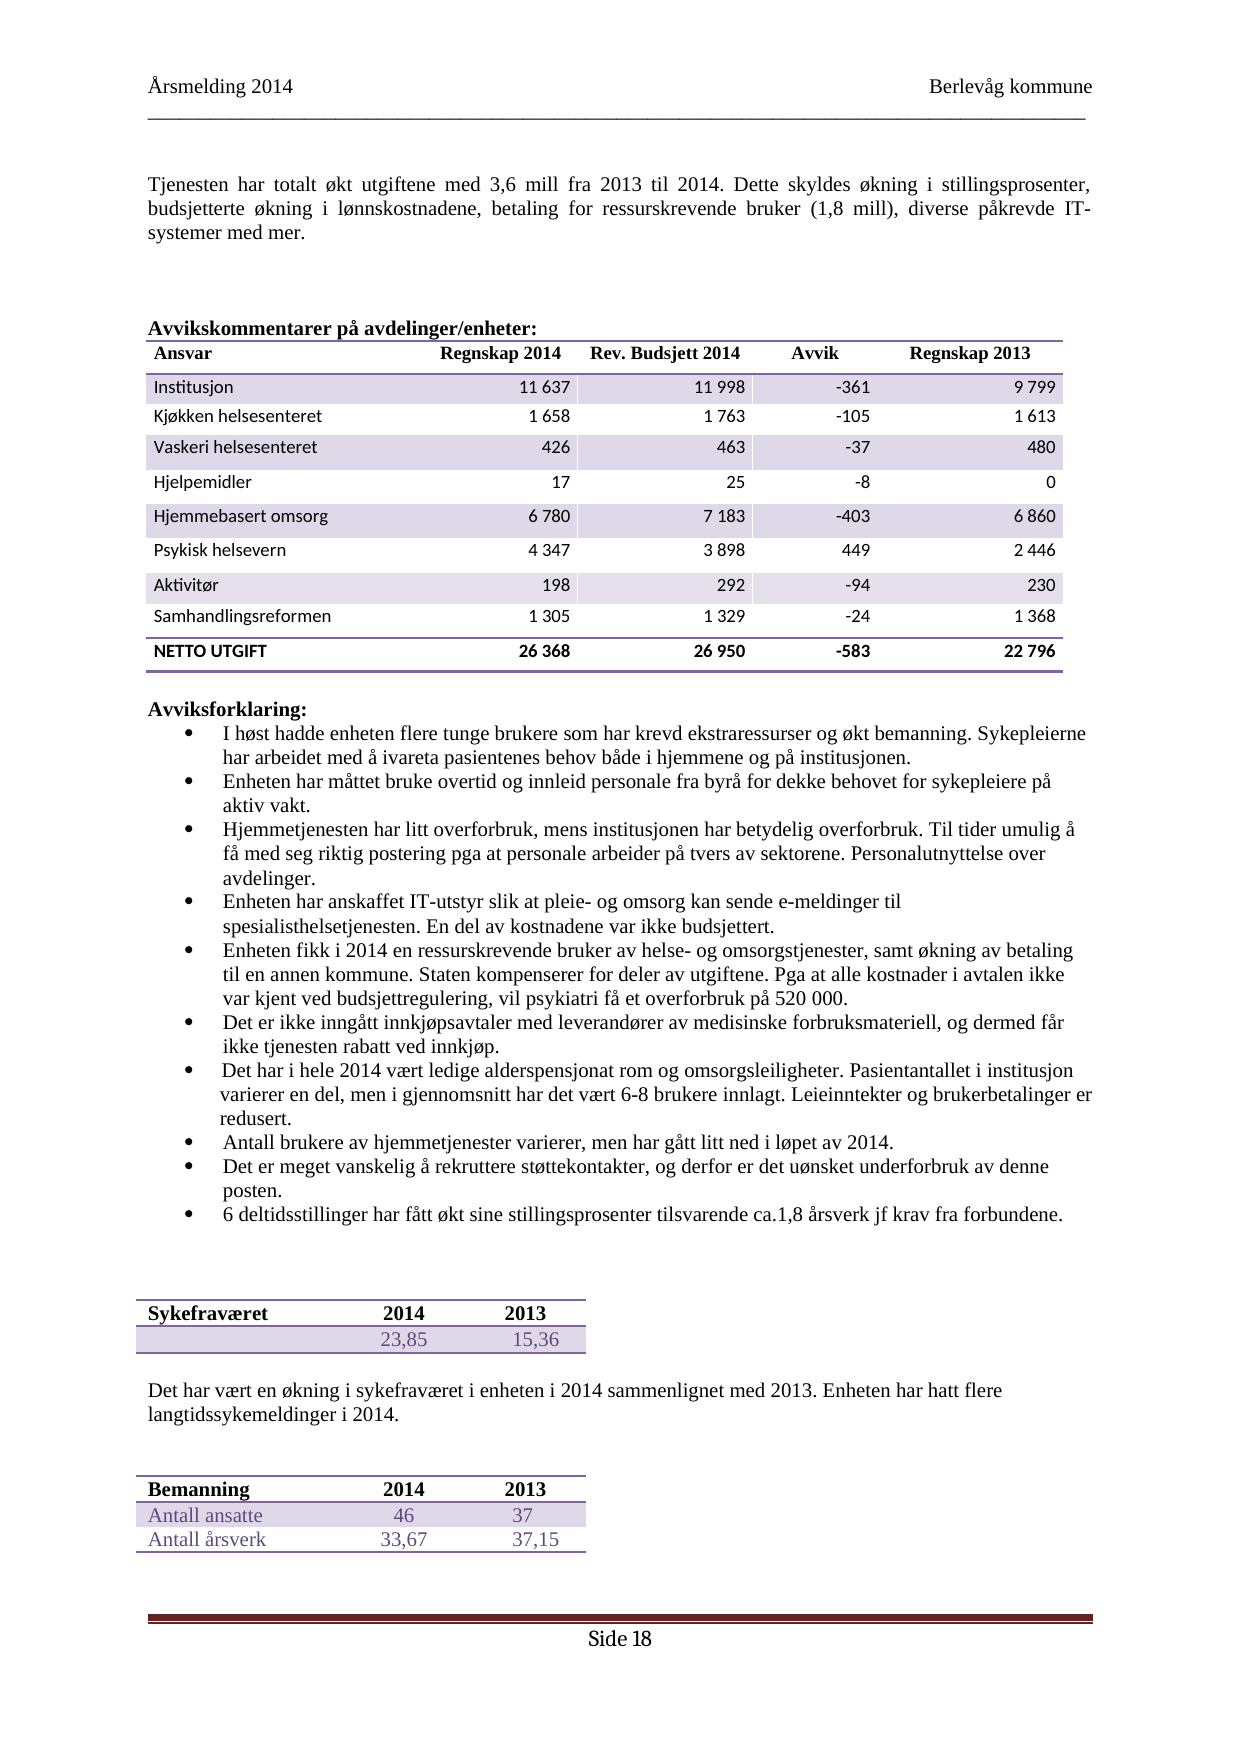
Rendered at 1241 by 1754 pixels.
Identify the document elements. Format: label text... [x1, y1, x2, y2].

table_cell Kjøkken helsesenteret [146, 404, 423, 435]
table_cell 198 [423, 573, 577, 604]
list Enheten har anskaffet IT-utstyr slik at pleie- og omsorg kan sende e-meldinger til spesialisthelsetjenesten. En del av kostnadene var ikke budsjettert. [185, 889, 1093, 938]
table_cell 11 637 [423, 375, 577, 404]
table_cell 15,36 [464, 1327, 586, 1352]
table_cell -403 [753, 504, 877, 538]
list Enheten fikk i 2014 en ressurskrevende bruker av helse- og omsorgstjenester, samt økning av betaling til en annen kommune. Staten kompenserer for deler av utgiftene. Pga at alle kostnader i avtalen ikke var kjent ved budsjettregulering, vil psykiatri få et overforbruk på 520 000. [185, 938, 1093, 1010]
list Det har i hele 2014 vært ledige alderspensjonat rom og omsorgsleiligheter. Pasientantallet i institusjon [148, 1058, 1093, 1082]
table_cell -8 [753, 470, 877, 504]
list Enheten har måttet bruke overtid og innleid personale fra byrå for dekke behovet for sykepleiere på aktiv vakt. [185, 769, 1093, 817]
table_cell 2 446 [877, 539, 1063, 573]
table_cell 1 658 [423, 404, 577, 435]
table_header Sykefraværet [136, 1301, 343, 1325]
table_cell Psykisk helsevern [146, 539, 423, 573]
table_cell 17 [423, 470, 577, 504]
table_cell Hjemmebasert omsorg [146, 504, 423, 538]
table_cell Vaskeri helsesenteret [146, 435, 423, 470]
list 6 deltidsstillinger har fått økt sine stillingsprosenter tilsvarende ca.1,8 årsverk jf krav fra forbundene. [185, 1202, 1093, 1226]
table_cell [136, 1327, 343, 1352]
table_header 2014 [343, 1301, 464, 1325]
table_cell Institusjon [146, 375, 423, 404]
table_cell 26 368 [423, 639, 577, 670]
list Det er ikke inngått innkjøpsavtaler med leverandører av medisinske forbruksmateriell, og dermed får ikke tjenesten rabatt ved innkjøp. [185, 1010, 1093, 1058]
table_header Regnskap 2013 [877, 342, 1063, 373]
table_cell 23,85 [343, 1327, 464, 1352]
table_cell 426 [423, 435, 577, 470]
table_cell 33,67 [343, 1527, 464, 1551]
table_header 2014 [343, 1477, 464, 1501]
table_cell -105 [753, 404, 877, 435]
list varierer en del, men i gjennomsnitt har det vært 6-8 brukere innlagt. Leieinntekter og brukerbetalinger er redusert. [219, 1082, 1093, 1130]
table_cell -94 [753, 573, 877, 604]
table_cell 4 347 [423, 539, 577, 573]
table_cell -37 [753, 435, 877, 470]
table_cell 46 [343, 1503, 464, 1527]
text Avviksforklaring: [148, 697, 1093, 721]
text Tjenesten har totalt økt utgiftene med 3,6 mill fra 2013 til 2014. Dette skyldes økning i stillingsprosenter, budsjetterte økning i lønnskostnadene, betaling for ressurskrevende bruker (1,8 mill), diverse påkrevde IT-systemer med mer. [148, 172, 1093, 244]
table_cell 26 950 [578, 639, 752, 670]
table_header 2013 [464, 1477, 586, 1501]
table_header Bemanning [136, 1477, 343, 1501]
table_cell 1 305 [423, 604, 577, 637]
table_cell 37 [464, 1503, 586, 1527]
text Det har vært en økning i sykefraværet i enheten i 2014 sammenlignet med 2013. Enheten har hatt flere langtidssykemeldinger i 2014. [148, 1378, 1093, 1426]
list Hjemmetjenesten har litt overforbruk, mens institusjonen har betydelig overforbruk. Til tider umulig å få med seg riktig postering pga at personale arbeider på tvers av sektorene. Personalutnyttelse over avdelinger. [185, 817, 1093, 889]
table_cell 1 613 [877, 404, 1063, 435]
table_cell 449 [753, 539, 877, 573]
table_cell 1 763 [578, 404, 752, 435]
table_cell 1 368 [877, 604, 1063, 637]
table_cell Antall årsverk [136, 1527, 343, 1551]
text Avvikskommentarer på avdelinger/enheter: [148, 316, 1093, 340]
table_cell 7 183 [578, 504, 752, 538]
table_cell 292 [578, 573, 752, 604]
table_cell 37,15 [464, 1527, 586, 1551]
table_cell 3 898 [578, 539, 752, 573]
table_cell Hjelpemidler [146, 470, 423, 504]
table_cell -24 [753, 604, 877, 637]
table_header 2013 [464, 1301, 586, 1325]
table_cell 230 [877, 573, 1063, 604]
table_cell 9 799 [877, 375, 1063, 404]
list Antall brukere av hjemmetjenester varierer, men har gått litt ned i løpet av 2014. [185, 1130, 1093, 1154]
table_cell 480 [877, 435, 1063, 470]
list Det er meget vanskelig å rekruttere støttekontakter, og derfor er det uønsket underforbruk av denne posten. [185, 1154, 1093, 1202]
table_cell 6 780 [423, 504, 577, 538]
table_cell NETTO UTGIFT [146, 639, 423, 670]
table_cell 25 [578, 470, 752, 504]
table_cell Samhandlingsreformen [146, 604, 423, 637]
list I høst hadde enheten flere tunge brukere som har krevd ekstraressurser og økt bemanning. Sykepleierne har arbeidet med å ivareta pasientenes behov både i hjemmene og på institusjonen. [185, 721, 1093, 769]
table_cell 463 [578, 435, 752, 470]
table_cell Aktivitør [146, 573, 423, 604]
table_header Avvik [753, 342, 877, 373]
table_cell Antall ansatte [136, 1503, 343, 1527]
table_header Ansvar [146, 342, 423, 373]
table_header Rev. Budsjett 2014 [578, 342, 752, 373]
table_cell 6 860 [877, 504, 1063, 538]
table_header Regnskap 2014 [423, 342, 577, 373]
table_cell 22 796 [877, 639, 1063, 670]
table_cell 11 998 [578, 375, 752, 404]
table_cell 1 329 [578, 604, 752, 637]
table_cell -583 [753, 639, 877, 670]
table_cell -361 [753, 375, 877, 404]
table_cell 0 [877, 470, 1063, 504]
